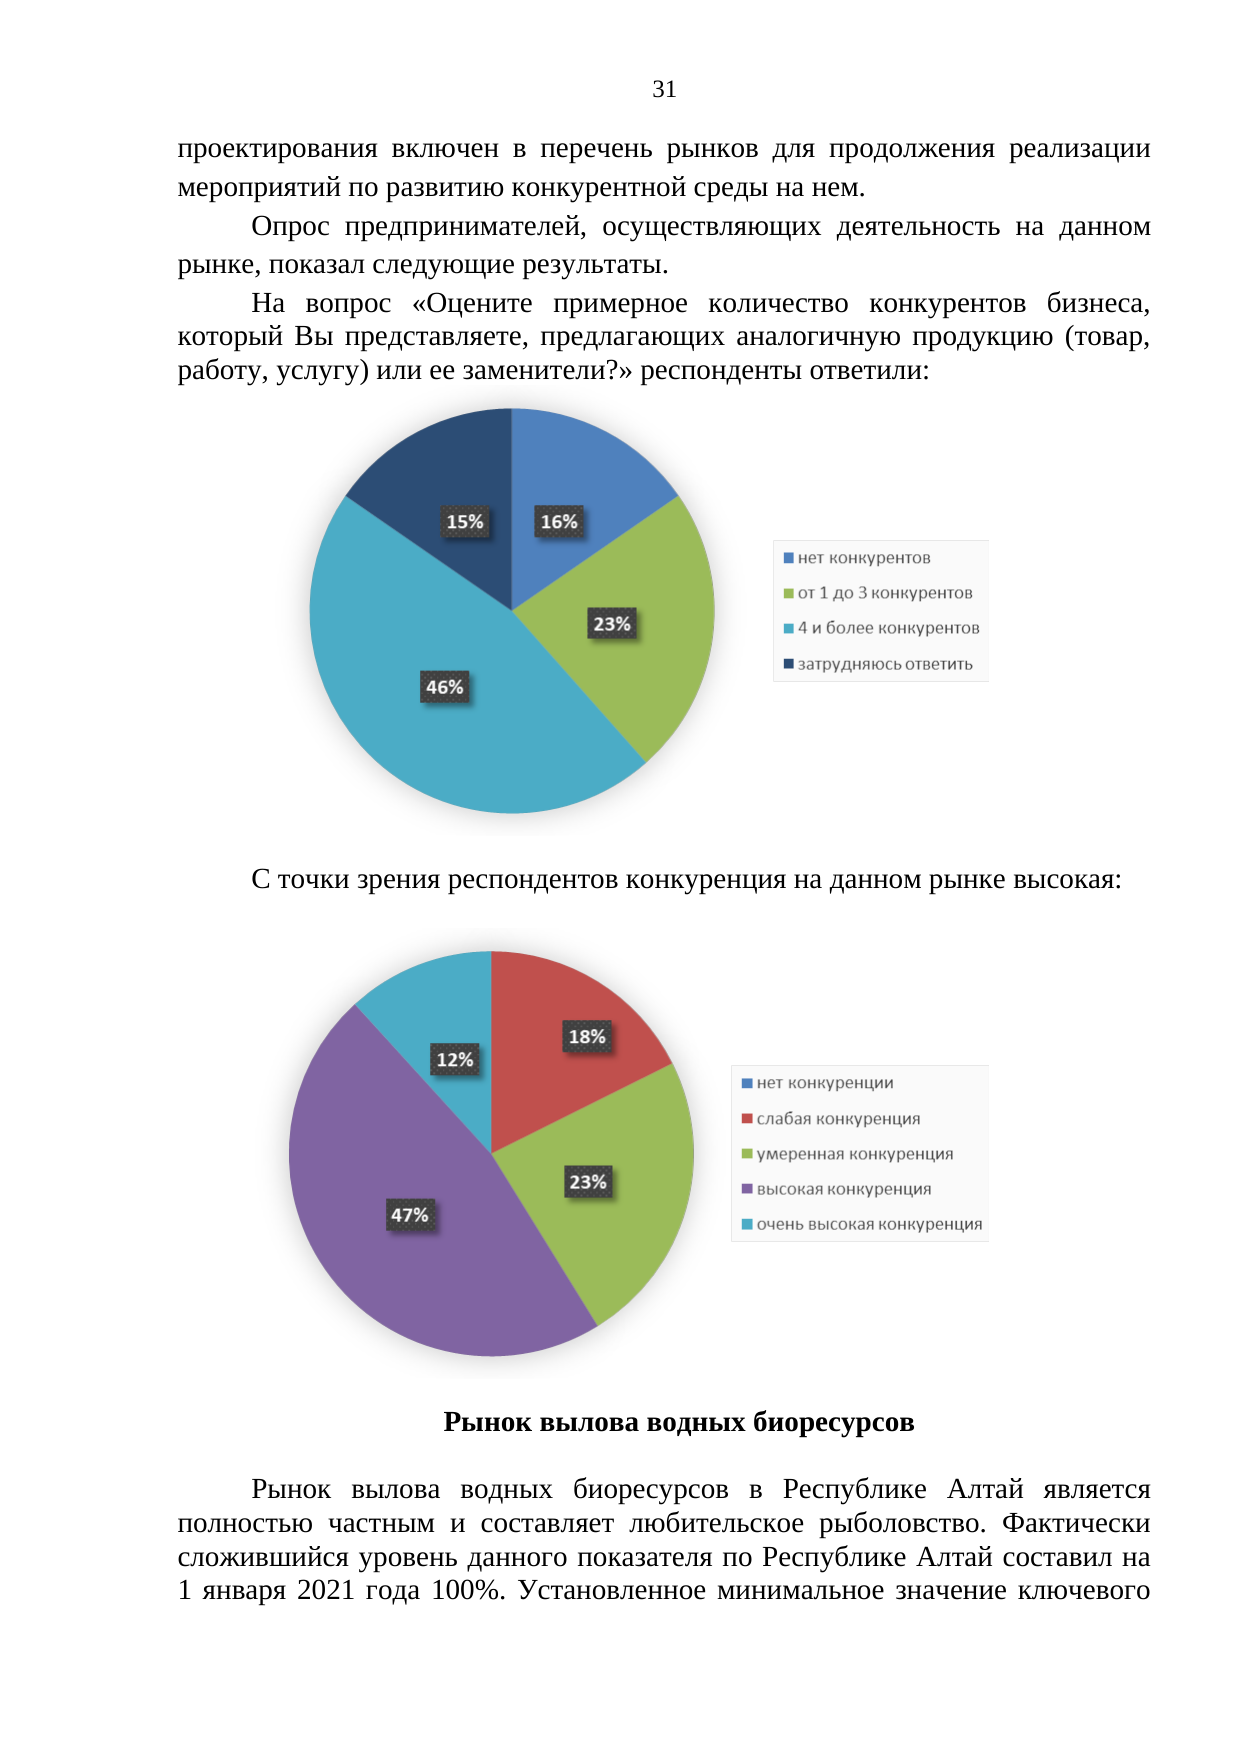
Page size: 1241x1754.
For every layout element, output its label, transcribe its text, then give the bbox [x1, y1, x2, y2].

text С точки зрения респондентов конкуренция на данном рынке высокая: [177, 861, 1152, 895]
picture [251, 928, 1002, 1380]
text Опрос предпринимателей, осуществляющих деятельность на данном рынке, показал следующие результаты. [177, 208, 1152, 280]
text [177, 131, 1152, 203]
picture [251, 385, 1002, 837]
text На вопрос «Оцените примерное количество конкурентов бизнеса, который Вы представляете, предлагающих аналогичную продукцию (товар, работу, услугу) или ее заменители?» респонденты ответили: [177, 285, 1152, 385]
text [177, 1472, 1152, 1606]
text Рынок вылова водных биоресурсов [177, 1404, 1152, 1438]
